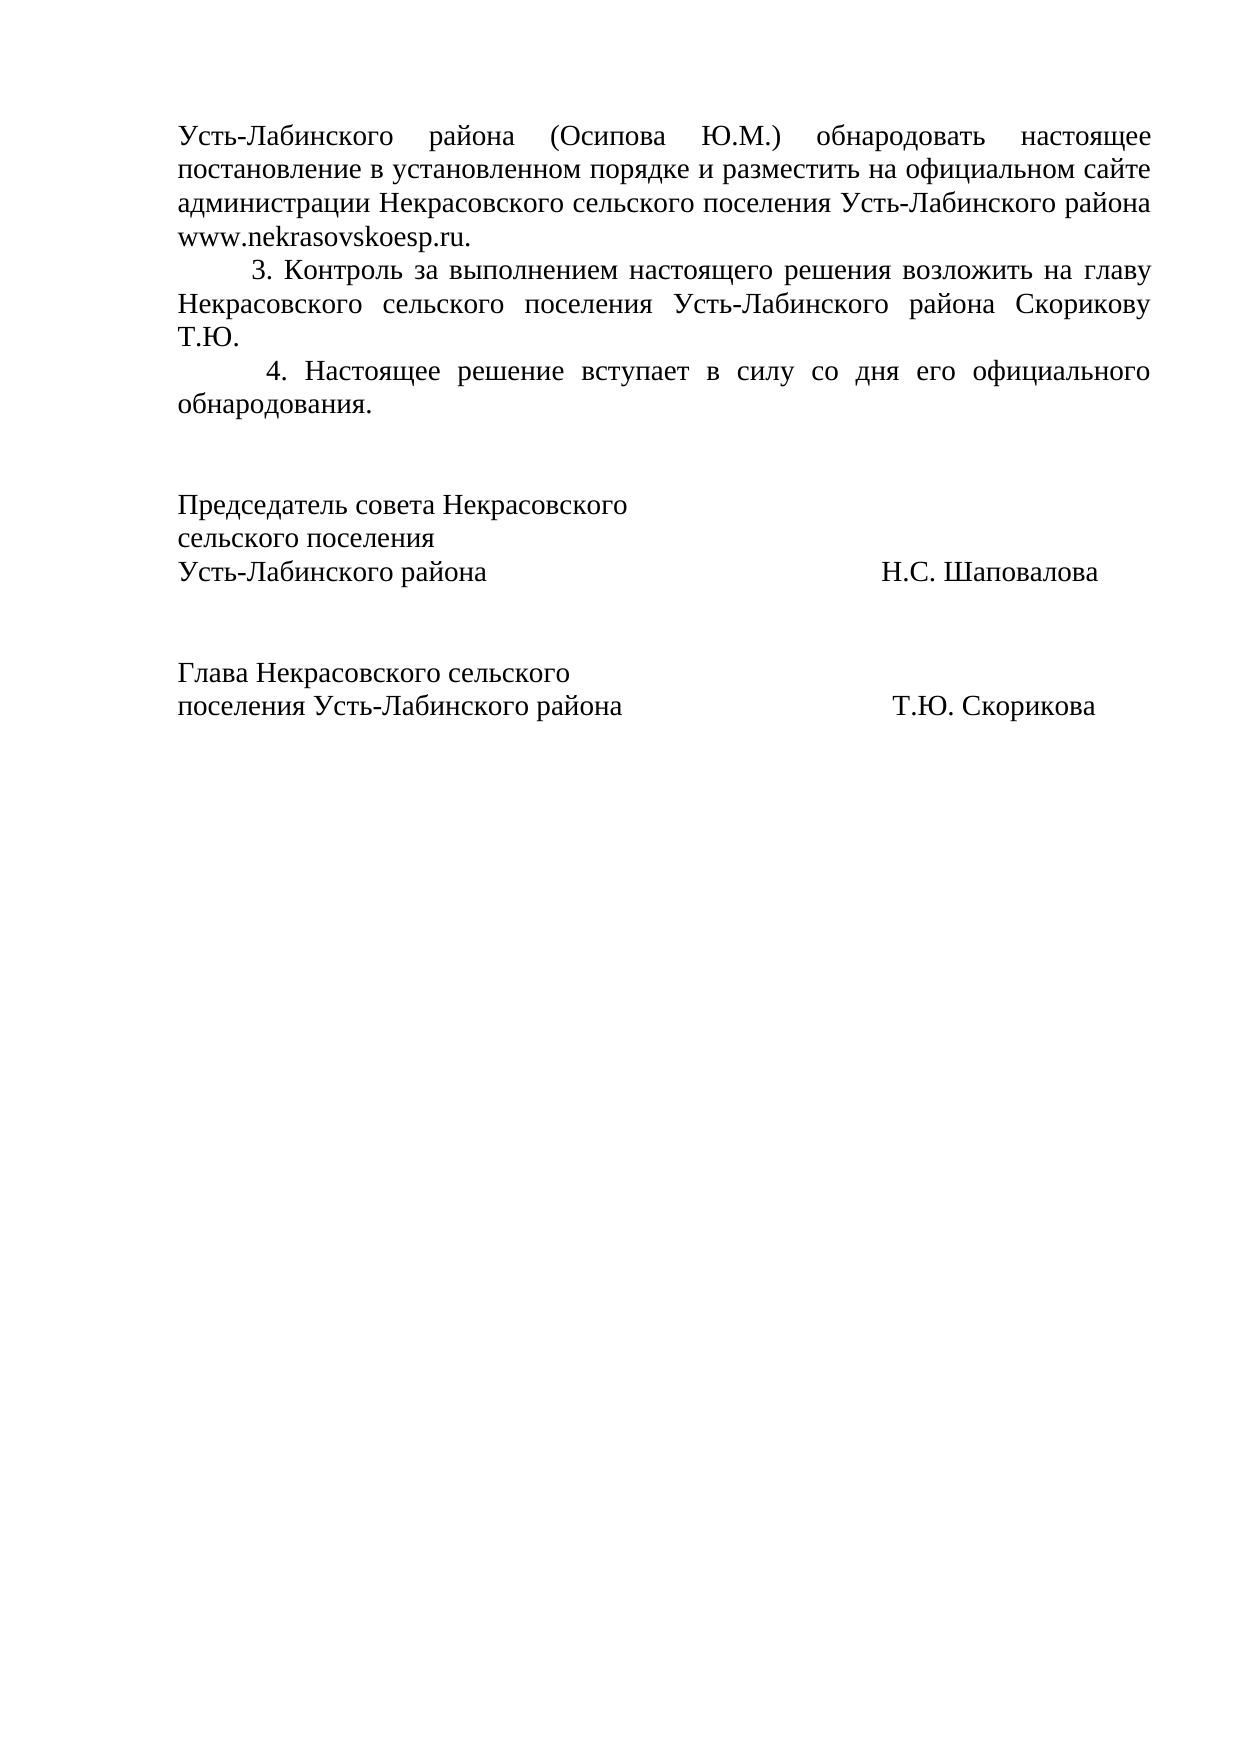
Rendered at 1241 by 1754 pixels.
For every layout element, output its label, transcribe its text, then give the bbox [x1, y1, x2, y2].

text поселения Усть-Лабинского района Т.Ю. Скорикова [177, 688, 1152, 722]
text 3. Контроль за выполнением настоящего решения возложить на главу Некрасовского сельского поселения Усть-Лабинского района Скорикову Т.Ю. [177, 252, 1152, 353]
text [177, 118, 1152, 252]
text сельского поселения [177, 521, 1152, 554]
text 4. Настоящее решение вступает в силу со дня его официального обнародования. [177, 353, 1152, 420]
text Председатель совета Некрасовского [177, 487, 1152, 521]
text Усть-Лабинского района Н.С. Шаповалова [177, 554, 1152, 588]
text Глава Некрасовского сельского [177, 655, 1152, 688]
